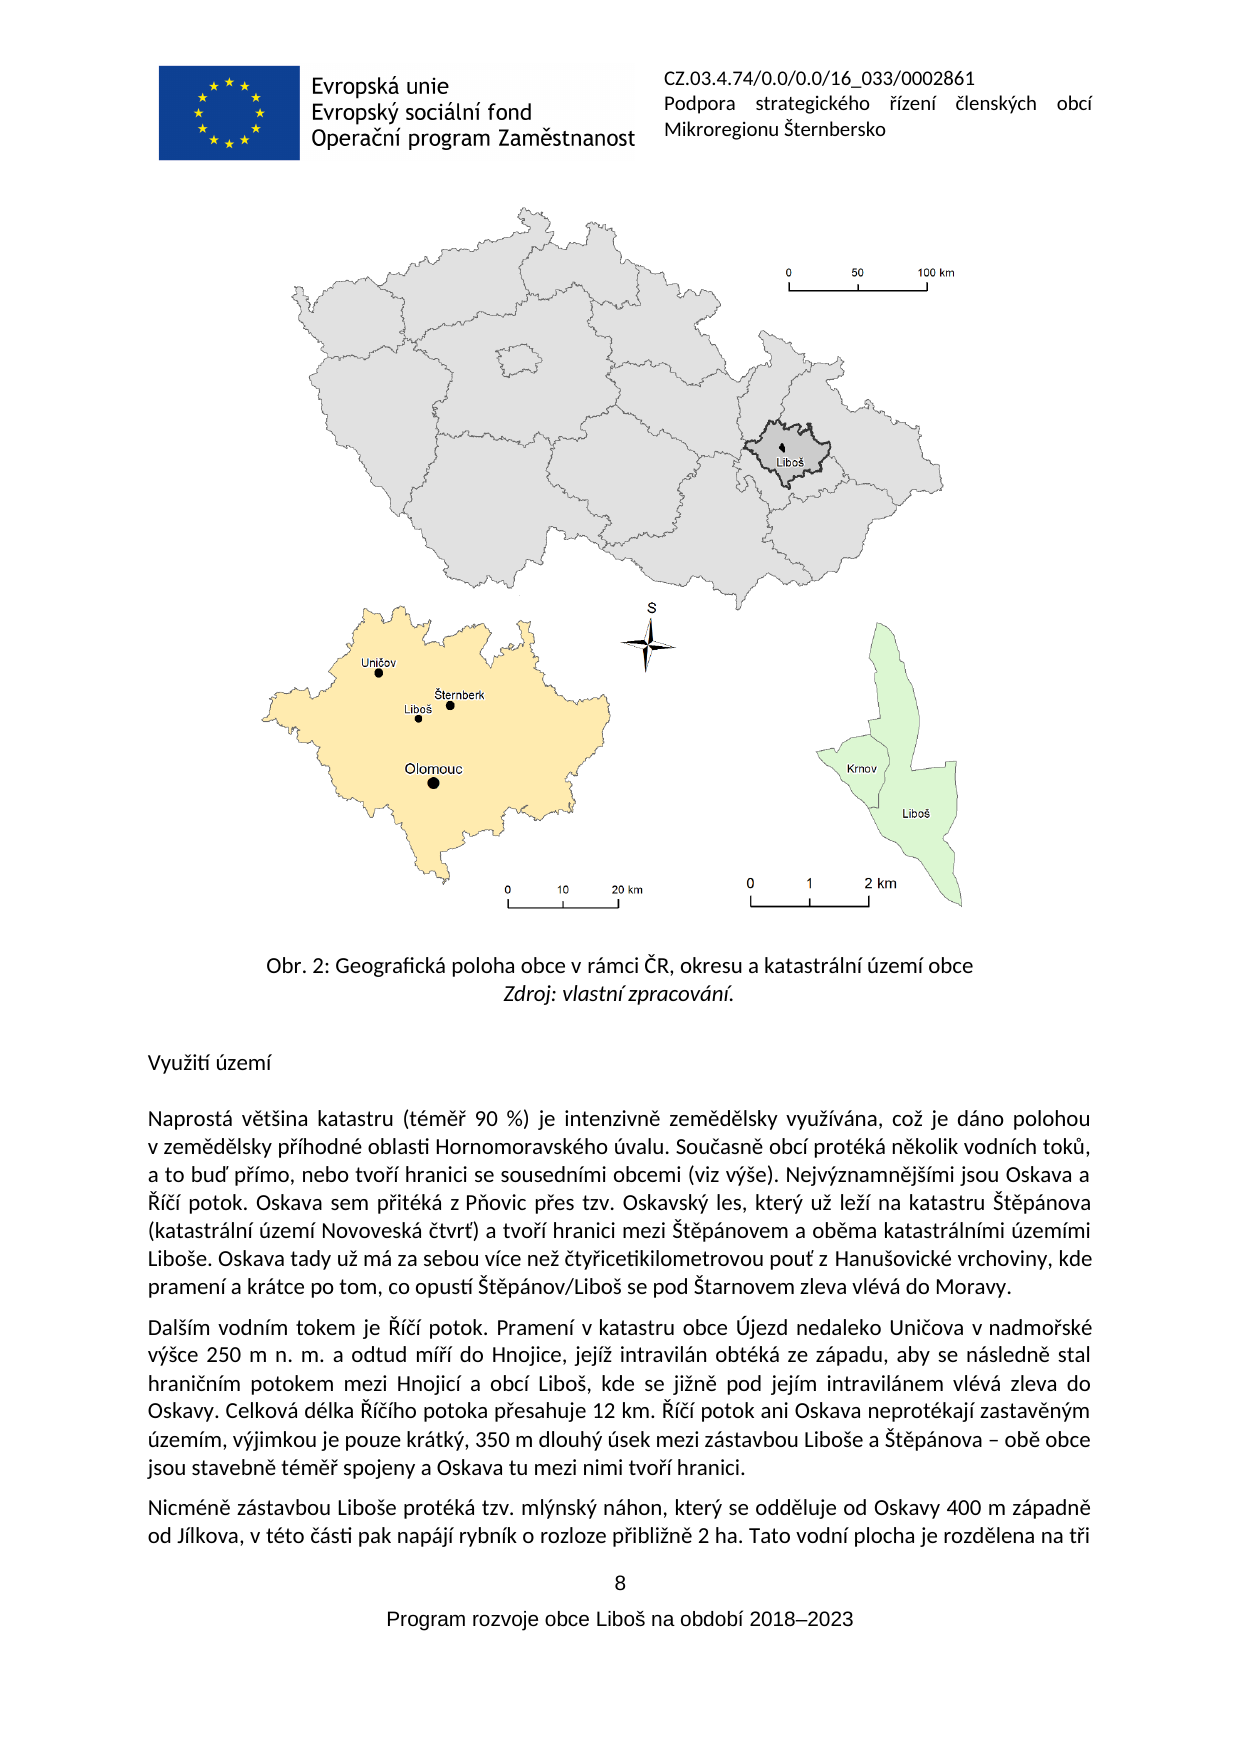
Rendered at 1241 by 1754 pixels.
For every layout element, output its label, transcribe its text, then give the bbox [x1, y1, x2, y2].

text Naprostá většina katastru (téměř 90 %) je intenzivně zemědělsky využívána, což je dáno polohou v zemědělsky příhodné oblasti Hornomoravského úvalu. Současně obcí protéká několik vodních toků, a to buď přímo, nebo tvoří hranici se sousedními obcemi (viz výše). Nejvýznamnějšími jsou Oskava a Říčí potok. Oskava sem přitéká z Pňovic přes tzv. Oskavský les, který už leží na katastru Štěpánova (katastrální území Novoveská čtvrť) a tvoří hranici mezi Štěpánovem a oběma katastrálními územími Liboše. Oskava tady už má za sebou více než čtyřicetikilometrovou pouť z Hanušovické vrchoviny, kde pramení a krátce po tom, co opustí Štěpánov/Liboš se pod Štarnovem zleva vlévá do Moravy. [148, 1104, 1092, 1300]
text Využití území [148, 1048, 1092, 1076]
text Obr. 2: Geografická poloha obce v rámci ČR, okresu a katastrální území obce [148, 951, 1092, 979]
text Zdroj: vlastní zpracování. [148, 979, 1092, 1007]
picture [156, 63, 635, 161]
text Dalším vodním tokem je Říčí potok. Pramení v katastru obce Újezd nedaleko Uničova v nadmořské výšce 250 m n. m. a odtud míří do Hnojice, jejíž intravilán obtéká ze západu, aby se následně stal hraničním potokem mezi Hnojicí a obcí Liboš, kde se jižně pod jejím intravilánem vlévá zleva do Oskavy. Celková délka Říčího potoka přesahuje 12 km. Říčí potok ani Oskava neprotékají zastavěným územím, výjimkou je pouze krátký, 350 m dlouhý úsek mezi zástavbou Liboše a Štěpánova – obě obce jsou stavebně téměř spojeny a Oskava tu mezi nimi tvoří hranici. [148, 1313, 1092, 1481]
picture [186, 186, 1054, 939]
